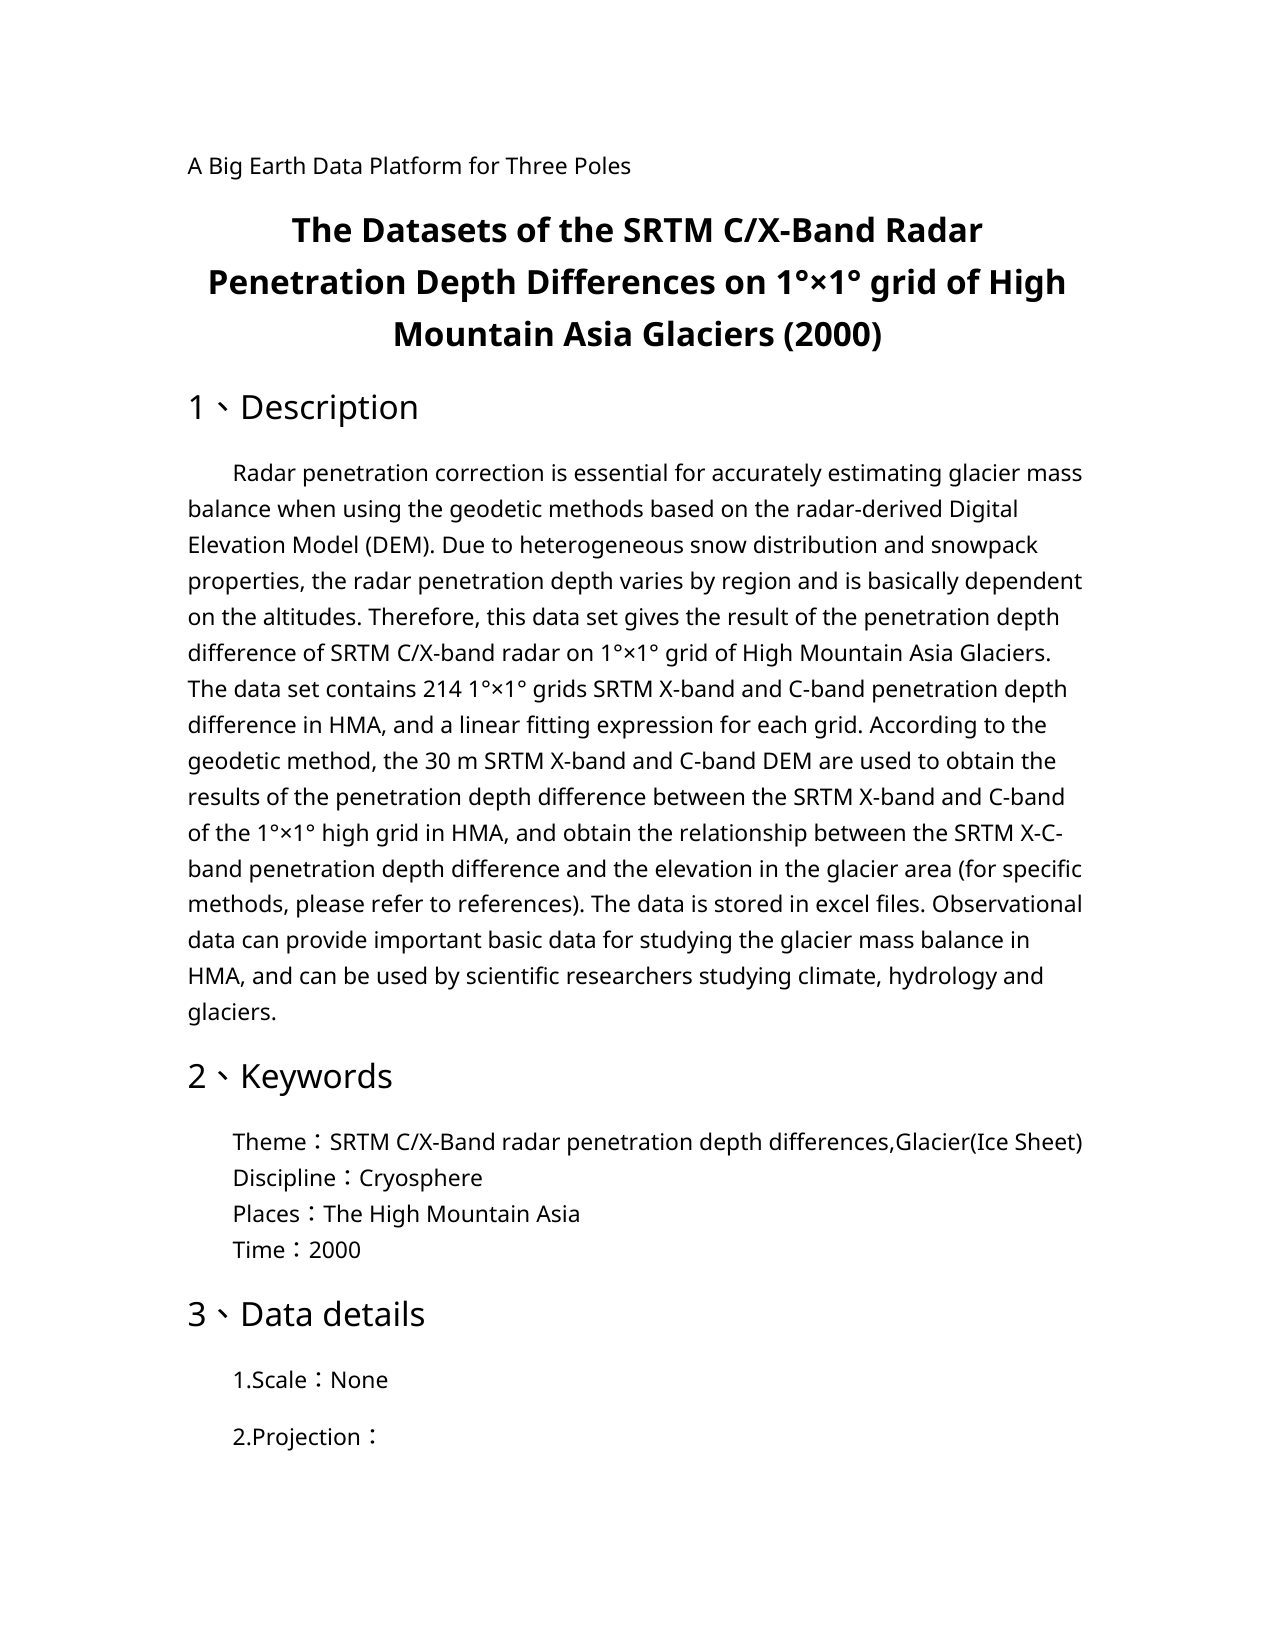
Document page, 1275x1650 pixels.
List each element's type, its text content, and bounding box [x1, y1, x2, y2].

text 2、Keywords [187, 1053, 1087, 1098]
text 2.Projection： [232, 1420, 1087, 1452]
text 1、Description [187, 384, 1087, 429]
text The Datasets of the SRTM C/X-Band Radar Penetration Depth Differences on 1°×1° grid of High Mountain Asia Glaciers (2000) [187, 207, 1087, 357]
text 1.Scale：None [232, 1364, 1087, 1395]
text A Big Earth Data Platform for Three Poles [187, 150, 1087, 181]
text Theme：SRTM C/X-Band radar penetration depth differences,Glacier(Ice Sheet) Discipline：Cryosphere Places：The High Mountain Asia Time：2000 [232, 1126, 1087, 1265]
text Radar penetration correction is essential for accurately estimating glacier mass balance when using the geodetic methods based on the radar-derived Digital Elevation Model (DEM). Due to heterogeneous snow distribution and snowpack properties, the radar penetration depth varies by region and is basically dependent on the altitudes. Therefore, this data set gives the result of the penetration depth difference of SRTM C/X-band radar on 1°×1° grid of High Mountain Asia Glaciers. The data set contains 214 1°×1° grids SRTM X-band and C-band penetration depth difference in HMA, and a linear fitting expression for each grid. According to the geodetic method, the 30 m SRTM X-band and C-band DEM are used to obtain the results of the penetration depth difference between the SRTM X-band and C-band of the 1°×1° high grid in HMA, and obtain the relationship between the SRTM X-C-band penetration depth difference and the elevation in the glacier area (for specific methods, please refer to references). The data is stored in excel files. Observational data can provide important basic data for studying the glacier mass balance in HMA, and can be used by scientific researchers studying climate, hydrology and glaciers. [187, 457, 1087, 1027]
text 3、Data details [187, 1291, 1087, 1336]
